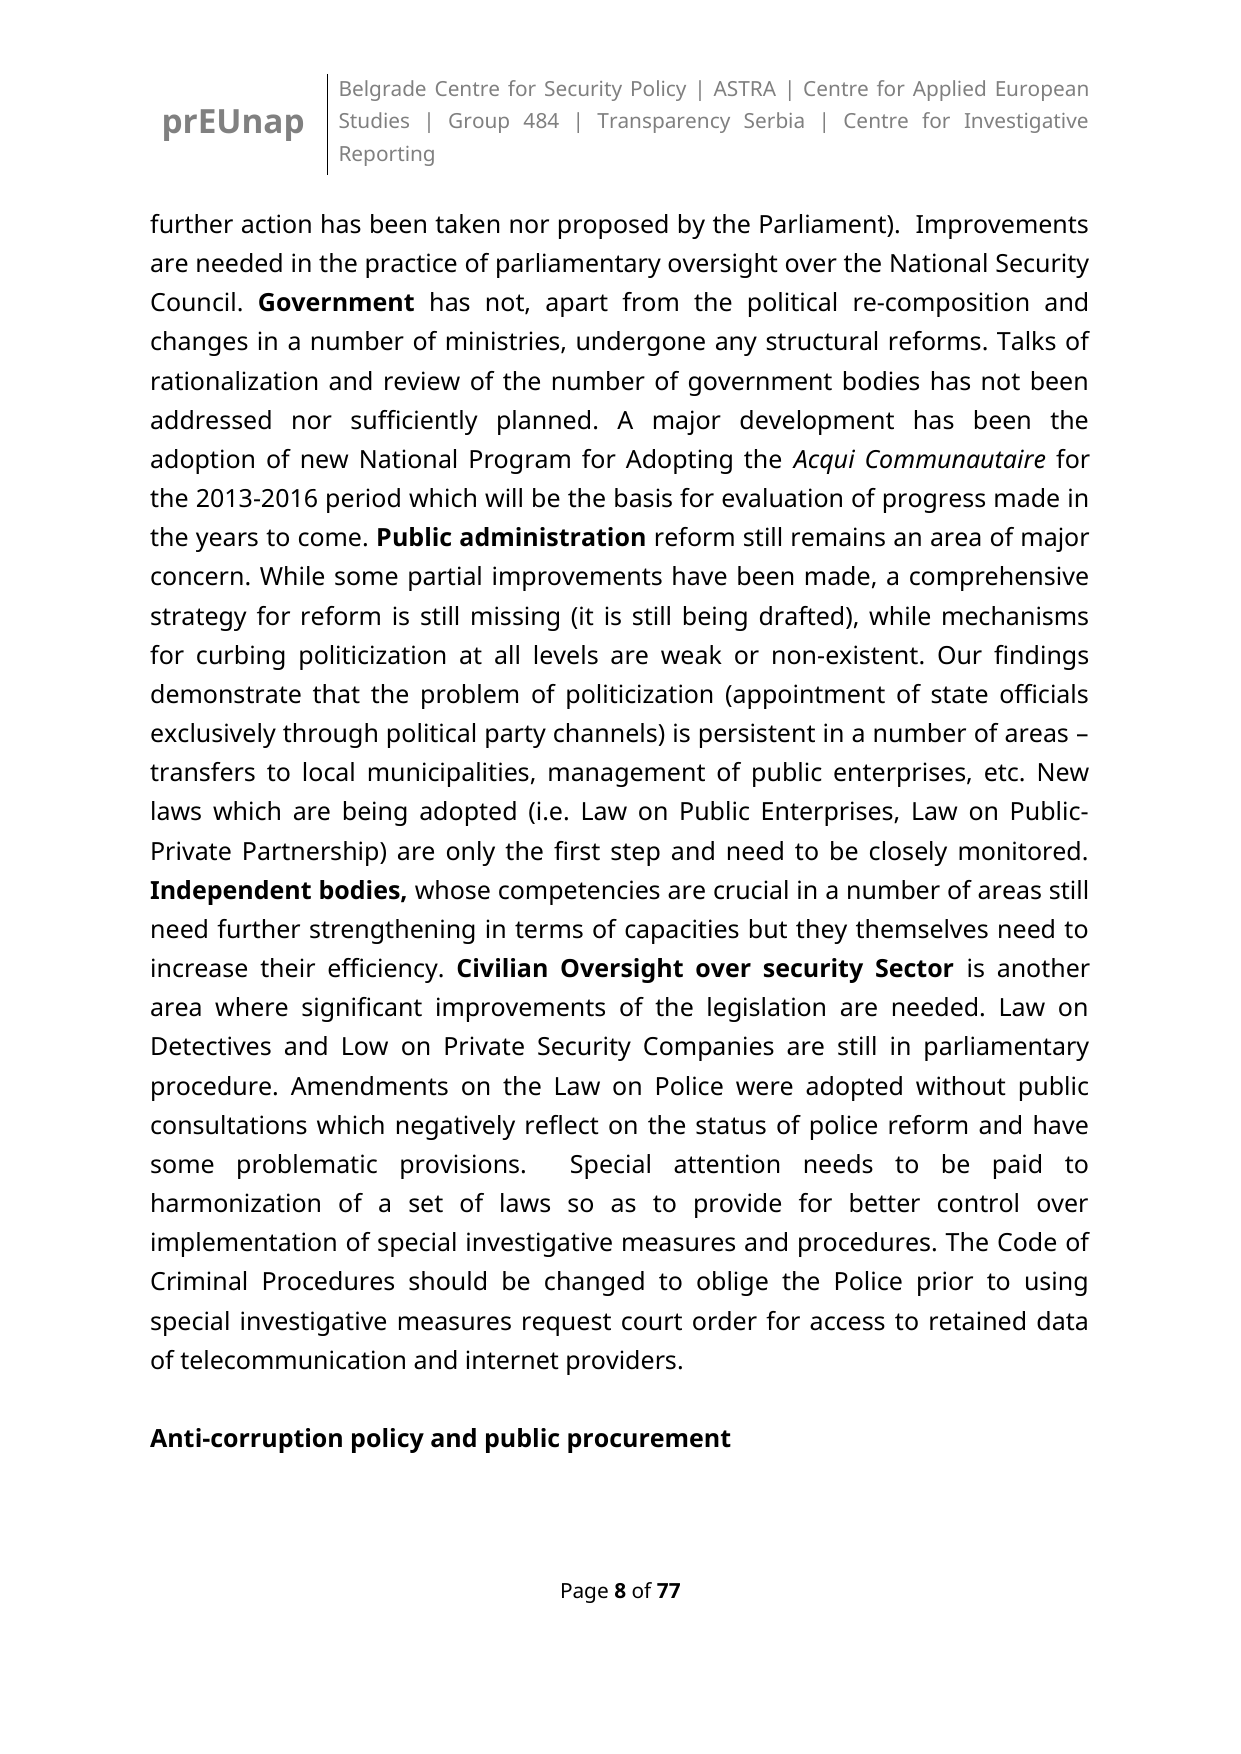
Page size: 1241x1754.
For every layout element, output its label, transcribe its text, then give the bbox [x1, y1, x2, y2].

text Anti-corruption policy and public procurement [150, 1421, 1090, 1455]
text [150, 206, 1090, 1376]
